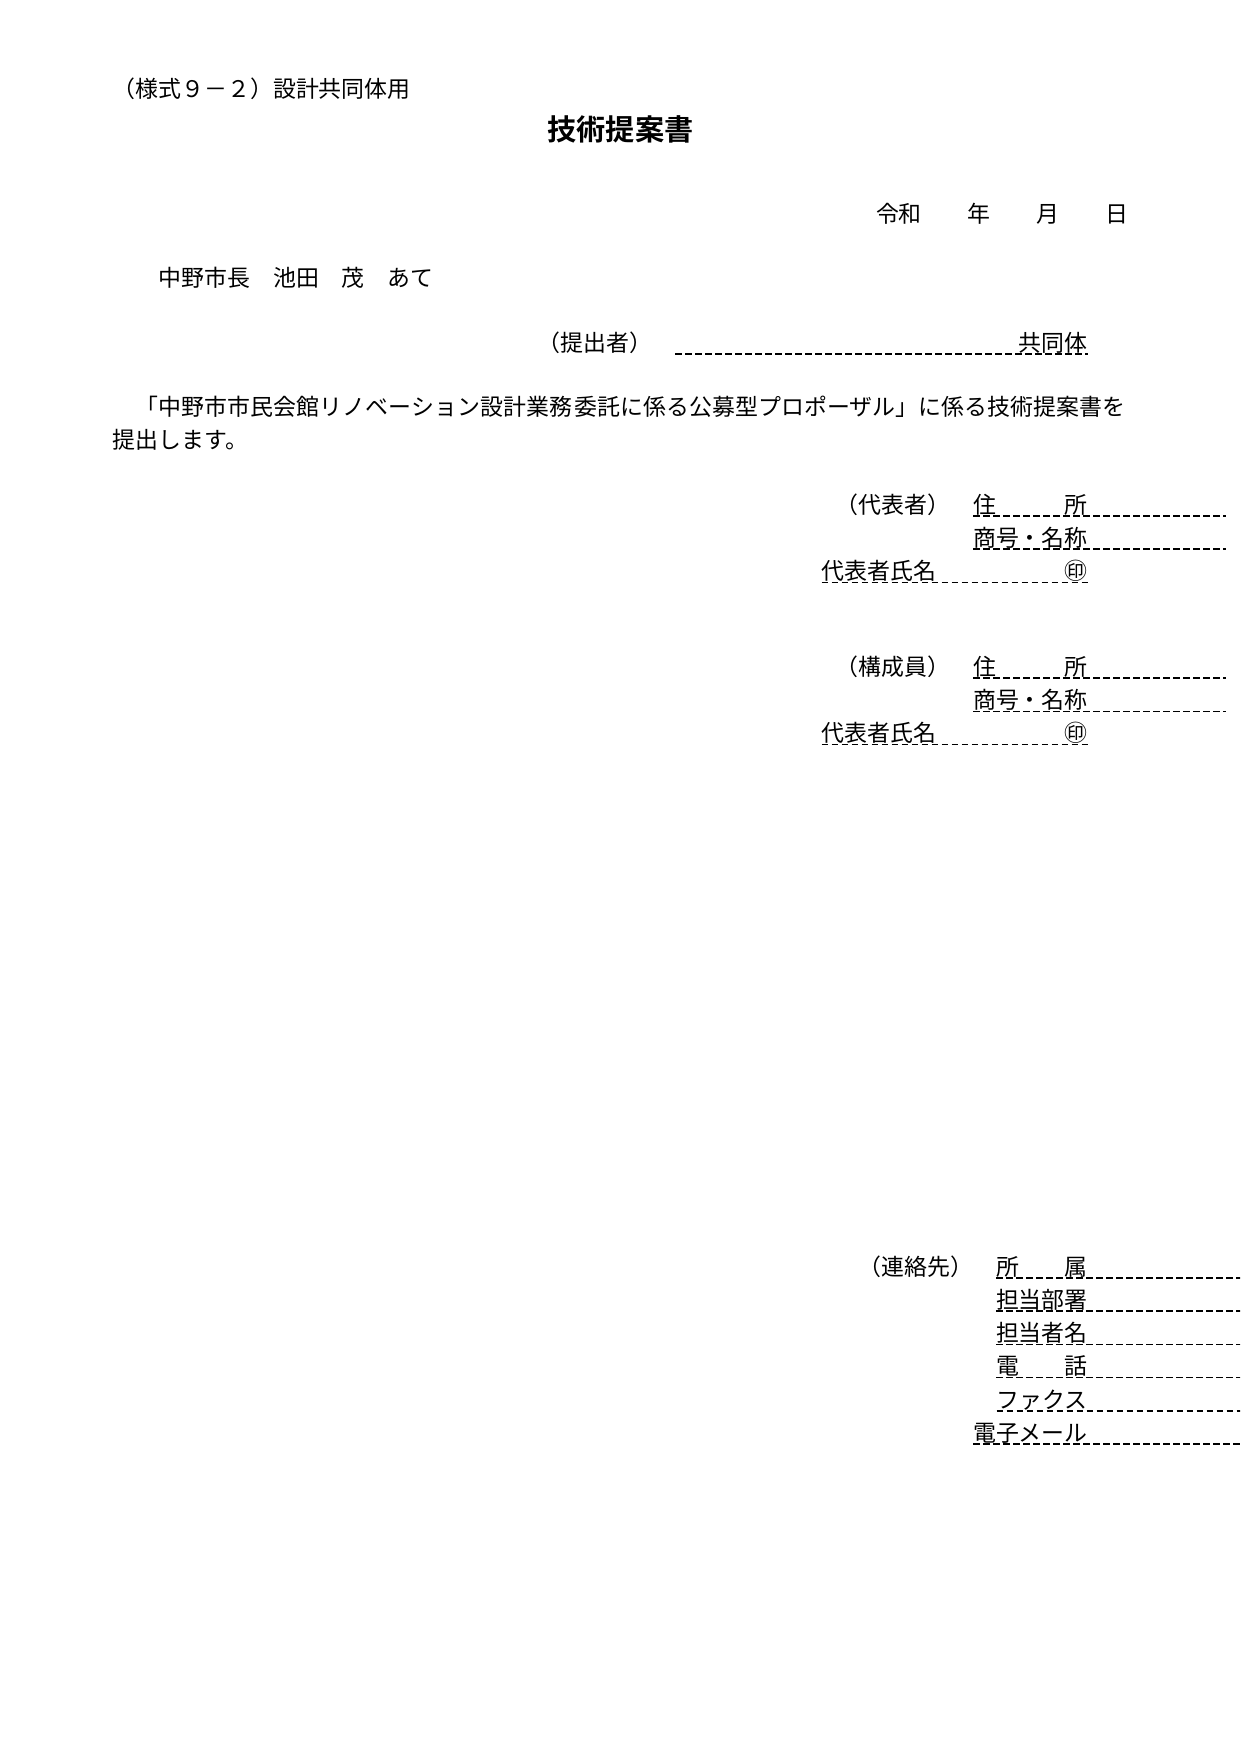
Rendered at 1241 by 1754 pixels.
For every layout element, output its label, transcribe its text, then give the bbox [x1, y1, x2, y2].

text （代表者） 住 所 [112, 487, 1087, 520]
text ファクス [112, 1381, 1087, 1415]
text （様式９－２）設計共同体用 [112, 71, 1128, 104]
text （提出者） 共同体 [112, 324, 1087, 358]
text 電子メール [112, 1415, 1087, 1448]
text （構成員） 住 所 [112, 649, 1087, 682]
text 技術提案書 [112, 104, 1128, 150]
text 令和 年 月 日 [112, 196, 1128, 229]
text 「中野市市民会館リノベーション設計業務委託に係る公募型プロポーザル」に係る技術提案書を提出します。 [112, 389, 1128, 455]
text （連絡先） 所 属 [112, 1248, 1087, 1282]
text 商号・名称 [112, 520, 1087, 553]
text 代表者氏名 ㊞ [112, 553, 1087, 586]
text 担当者名 [112, 1315, 1087, 1348]
text 商号・名称 [112, 682, 1087, 715]
text 電 話 [112, 1348, 1087, 1381]
text 中野市長 池田 茂 あて [112, 260, 1128, 293]
text 代表者氏名 ㊞ [112, 715, 1087, 748]
text 担当部署 [112, 1282, 1087, 1315]
